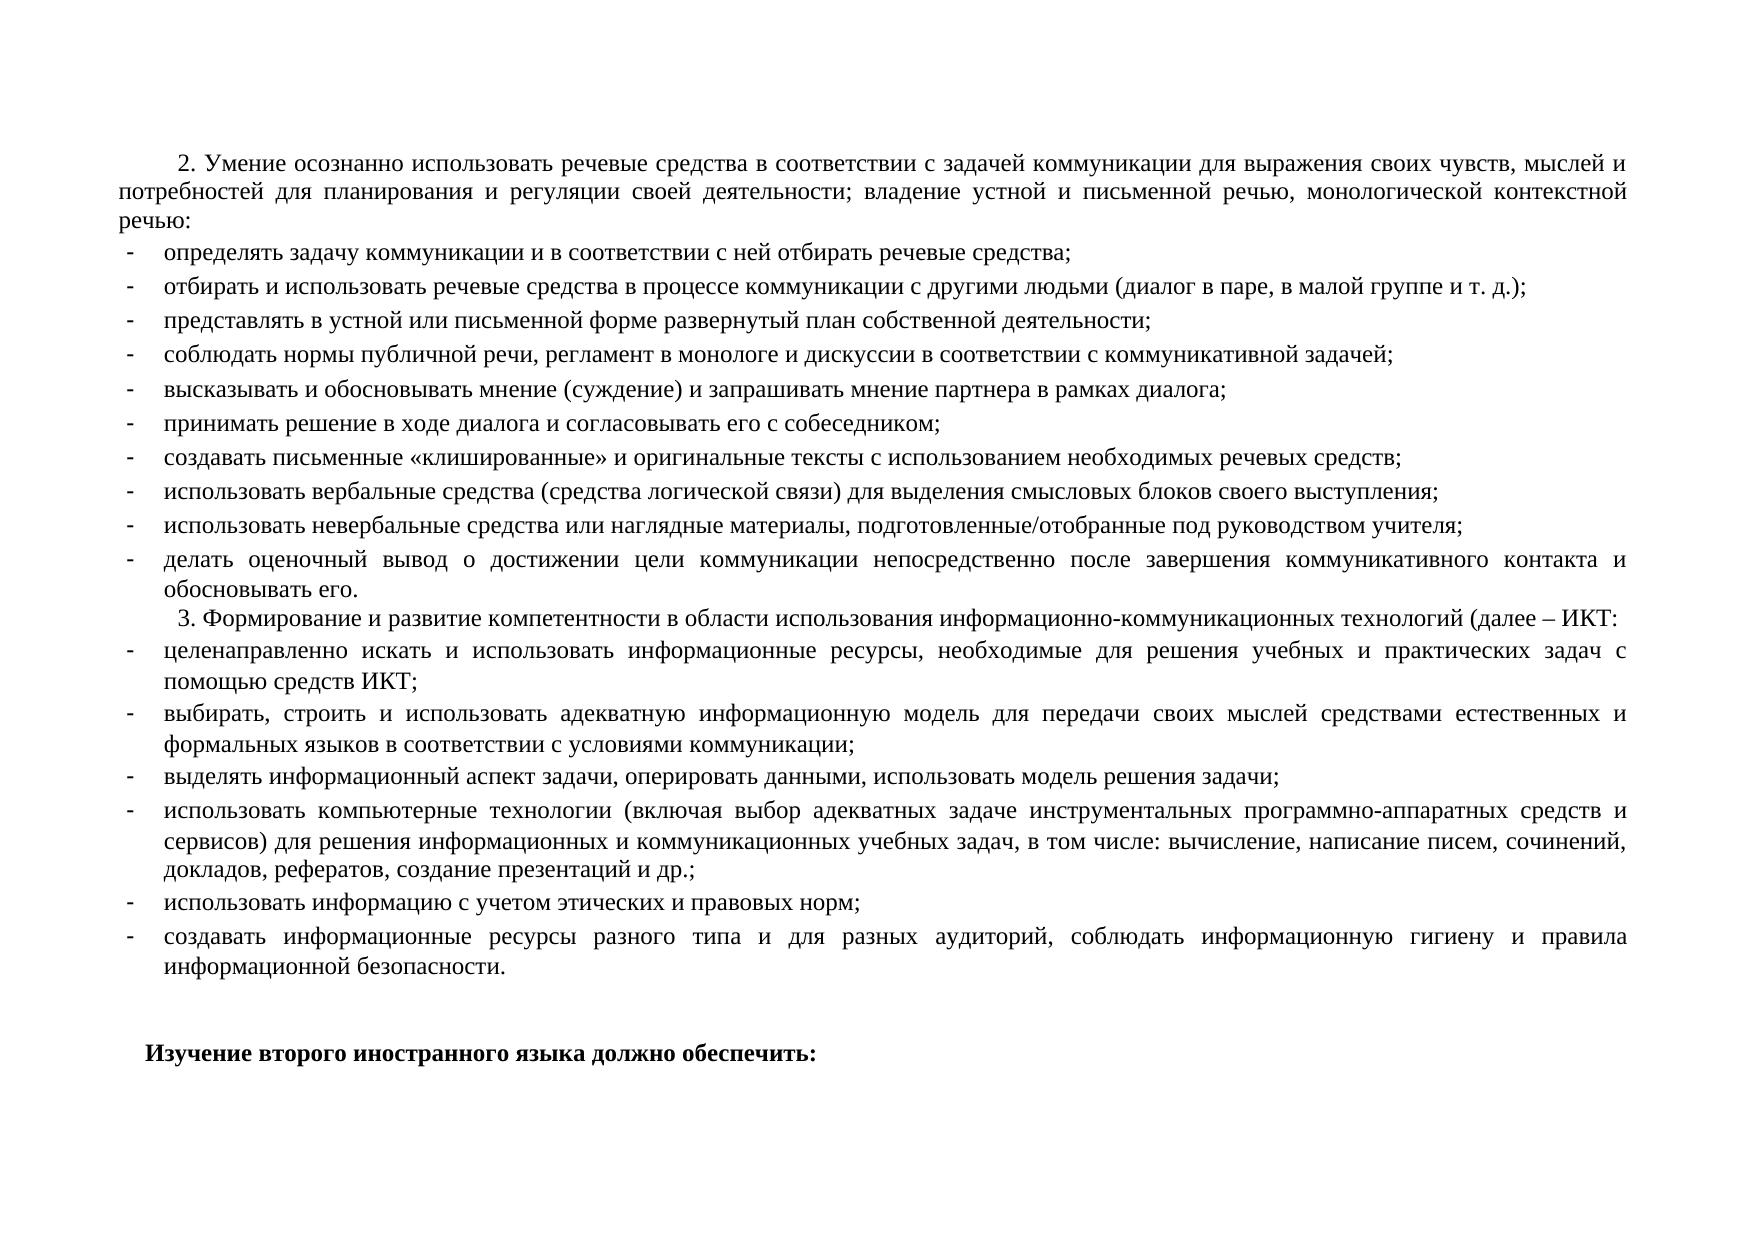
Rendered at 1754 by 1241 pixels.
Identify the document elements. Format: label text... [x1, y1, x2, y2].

list принимать решение в ходе диалога и согласовывать его с собеседником; [126, 404, 1628, 438]
list создавать информационные ресурсы разного типа и для разных аудиторий, соблюдать информационную гигиену и правила информационной безопасности. [126, 917, 1628, 980]
list использовать невербальные средства или наглядные материалы, подготовленные/отобранные под руководством учителя; [126, 506, 1628, 541]
list высказывать и обосновывать мнение (суждение) и запрашивать мнение партнера в рамках диалога; [126, 370, 1628, 404]
list использовать компьютерные технологии (включая выбор адекватных задаче инструментальных программно-аппаратных средств и сервисов) для решения информационных и коммуникационных учебных задач, в том числе: вычисление, написание писем, сочинений, докладов, рефератов, создание презентаций и др.; [126, 792, 1628, 883]
list выделять информационный аспект задачи, оперировать данными, использовать модель решения задачи; [126, 758, 1628, 792]
list использовать вербальные средства (средства логической связи) для выделения смысловых блоков своего выступления; [126, 472, 1628, 506]
list целенаправленно искать и использовать информационные ресурсы, необходимые для решения учебных и практических задач с помощью средств ИКТ; [126, 632, 1628, 695]
list использовать информацию с учетом этических и правовых норм; [126, 883, 1628, 917]
list делать оценочный вывод о достижении цели коммуникации непосредственно после завершения коммуникативного контакта и обосновывать его. [126, 541, 1628, 603]
text Изучение второго иностранного языка должно обеспечить: [89, 1038, 1654, 1066]
list выбирать, строить и использовать адекватную информационную модель для передачи своих мыслей средствами естественных и формальных языков в соответствии с условиями коммуникации; [126, 695, 1628, 758]
text 2. Умение осознанно использовать речевые средства в соответствии с задачей коммуникации для выражения своих чувств, мыслей и потребностей для планирования и регуляции своей деятельности; владение устной и письменной речью, монологической контекстной речью: [118, 148, 1628, 234]
text 3. Формирование и развитие компетентности в области использования информационно-коммуникационных технологий (далее – ИКТ: [118, 603, 1628, 632]
list определять задачу коммуникации и в соответствии с ней отбирать речевые средства; [126, 234, 1628, 268]
list соблюдать нормы публичной речи, регламент в монологе и дискуссии в соответствии с коммуникативной задачей; [126, 336, 1628, 370]
list отбирать и использовать речевые средства в процессе коммуникации с другими людьми (диалог в паре, в малой группе и т. д.); [126, 268, 1628, 302]
list представлять в устной или письменной форме развернутый план собственной деятельности; [126, 302, 1628, 336]
list создавать письменные «клишированные» и оригинальные тексты с использованием необходимых речевых средств; [126, 438, 1628, 472]
